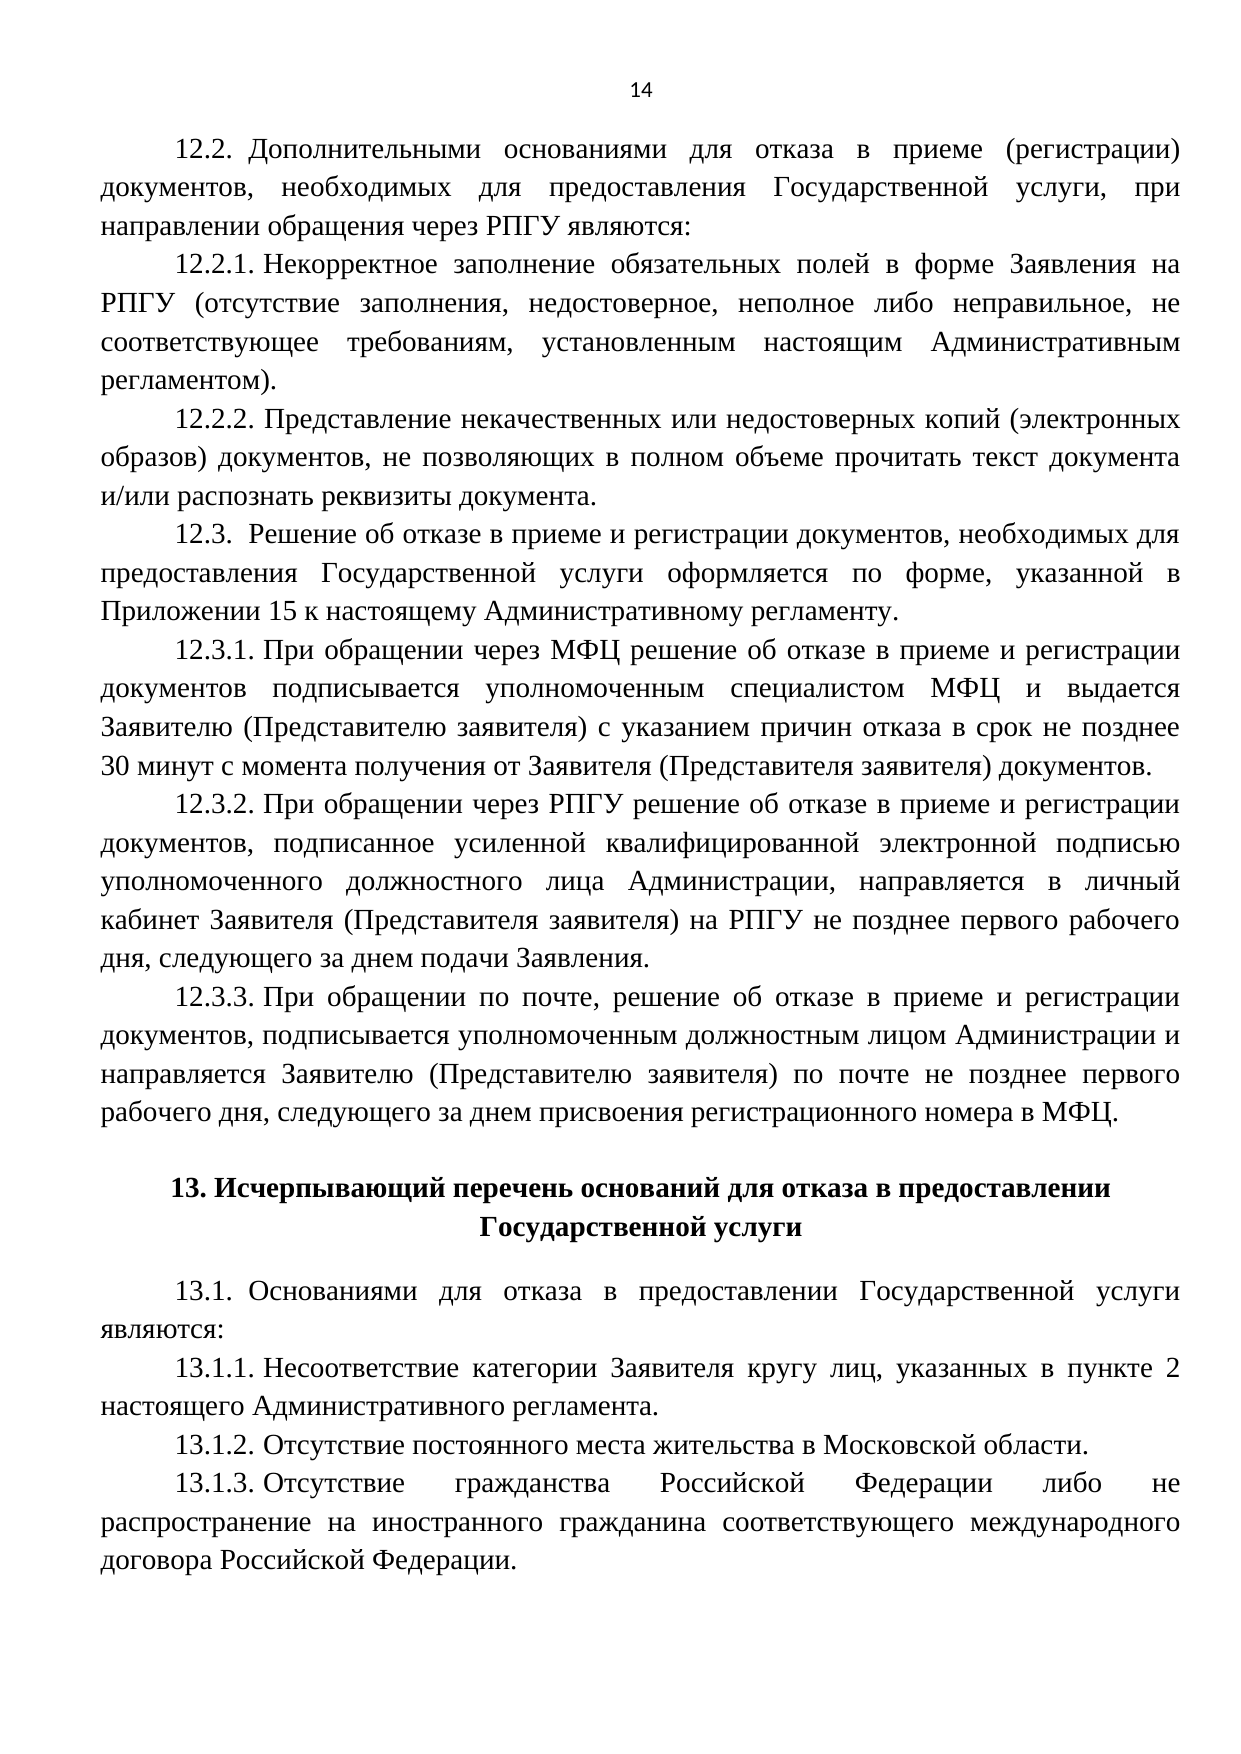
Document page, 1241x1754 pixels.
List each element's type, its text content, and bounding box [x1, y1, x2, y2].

text Отсутствие гражданства Российской Федерации либо не распространение на иностранного гражданина соответствующего международного договора Российской Федерации. [100, 1465, 1181, 1576]
text Отсутствие постоянного места жительства в Московской области. [100, 1427, 1181, 1460]
text Основаниями для отказа в предоставлении Государственной услуги являются: [100, 1273, 1181, 1345]
text При обращении через МФЦ решение об отказе в приеме и регистрации документов подписывается уполномоченным специалистом МФЦ и выдается Заявителю (Представителю заявителя) с указанием причин отказа в срок не позднее 30 минут с момента получения от Заявителя (Представителя заявителя) документов. [100, 632, 1181, 781]
list Несоответствие категории Заявителя кругу лиц, указанных в пункте 2 настоящего Административного регламента. [100, 1350, 1181, 1422]
text Решение об отказе в приеме и регистрации документов, необходимых для предоставления Государственной услуги оформляется по форме, указанной в Приложении 15 к настоящему Административному регламенту. [100, 516, 1181, 627]
text При обращении через РПГУ решение об отказе в приеме и регистрации документов, подписанное усиленной квалифицированной электронной подписью уполномоченного должностного лица Администрации, направляется в личный кабинет Заявителя (Представителя заявителя) на РПГУ не позднее первого рабочего дня, следующего за днем подачи Заявления. [100, 786, 1181, 974]
text При обращении по почте, решение об отказе в приеме и регистрации документов, подписывается уполномоченным должностным лицом Администрации и направляется Заявителю (Представителю заявителя) по почте не позднее первого рабочего дня, следующего за днем присвоения регистрационного номера в МФЦ. [100, 979, 1181, 1128]
list Некорректное заполнение обязательных полей в форме Заявления на РПГУ (отсутствие заполнения, недостоверное, неполное либо неправильное, не соответствующее требованиям, установленным настоящим Административным регламентом). [100, 247, 1181, 396]
text Дополнительными основаниями для отказа в приеме (регистрации) документов, необходимых для предоставления Государственной услуги, при направлении обращения через РПГУ являются: [100, 131, 1181, 242]
list 12.2.2. Представление некачественных или недостоверных копий (электронных образов) документов, не позволяющих в полном объеме прочитать текст документа и/или распознать реквизиты документа. [100, 401, 1181, 511]
text Исчерпывающий перечень оснований для отказа в предоставлении Государственной услуги [100, 1171, 1181, 1243]
